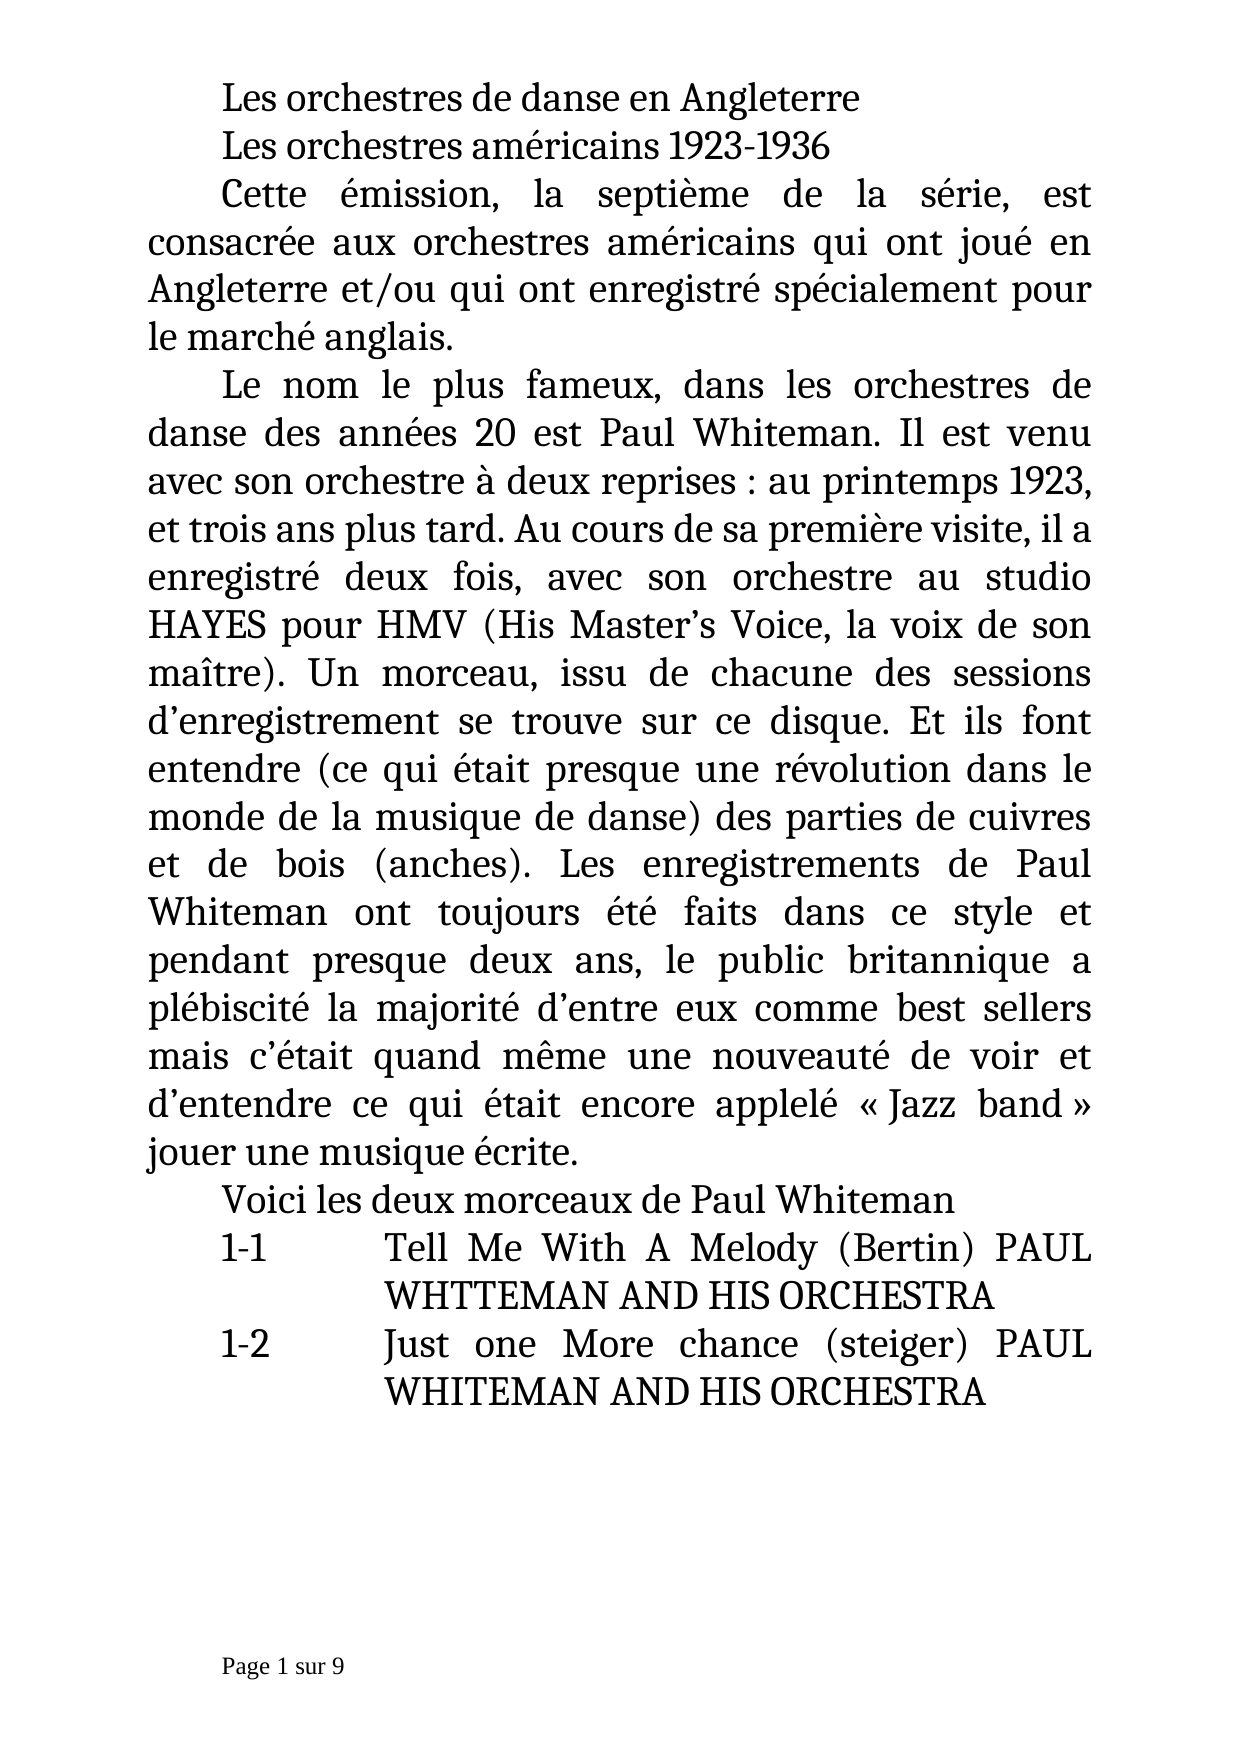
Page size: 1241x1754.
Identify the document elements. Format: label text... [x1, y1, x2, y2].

text Cette émission, la septième de la série, est consacrée aux orchestres américains qui ont joué en Angleterre et/ou qui ont enregistré spécialement pour le marché anglais. [148, 169, 1093, 361]
text Le nom le plus fameux, dans les orchestres de danse des années 20 est Paul Whiteman. Il est venu avec son orchestre à deux reprises : au printemps 1923, et trois ans plus tard. Au cours de sa première visite, il a enregistré deux fois, avec son orchestre au studio HAYES pour HMV (His Master’s Voice, la voix de son maître). Un morceau, issu de chacune des sessions d’enregistrement se trouve sur ce disque. Et ils font entendre (ce qui était presque une révolution dans le monde de la musique de danse) des parties de cuivres et de bois (anches). Les enregistrements de Paul Whiteman ont toujours été faits dans ce style et pendant presque deux ans, le public britannique a plébiscité la majorité d’entre eux comme best sellers mais c’était quand même une nouveauté de voir et d’entendre ce qui était encore applelé « Jazz band » jouer une musique écrite. [148, 361, 1093, 1176]
list Just one More chance (steiger) PAUL WHITEMAN AND HIS ORCHESTRA [221, 1319, 1093, 1415]
list Tell Me With A Melody (Bertin) PAUL WHTTEMAN AND HIS ORCHESTRA [221, 1224, 1093, 1319]
text Voici les deux morceaux de Paul Whiteman [148, 1176, 1093, 1224]
